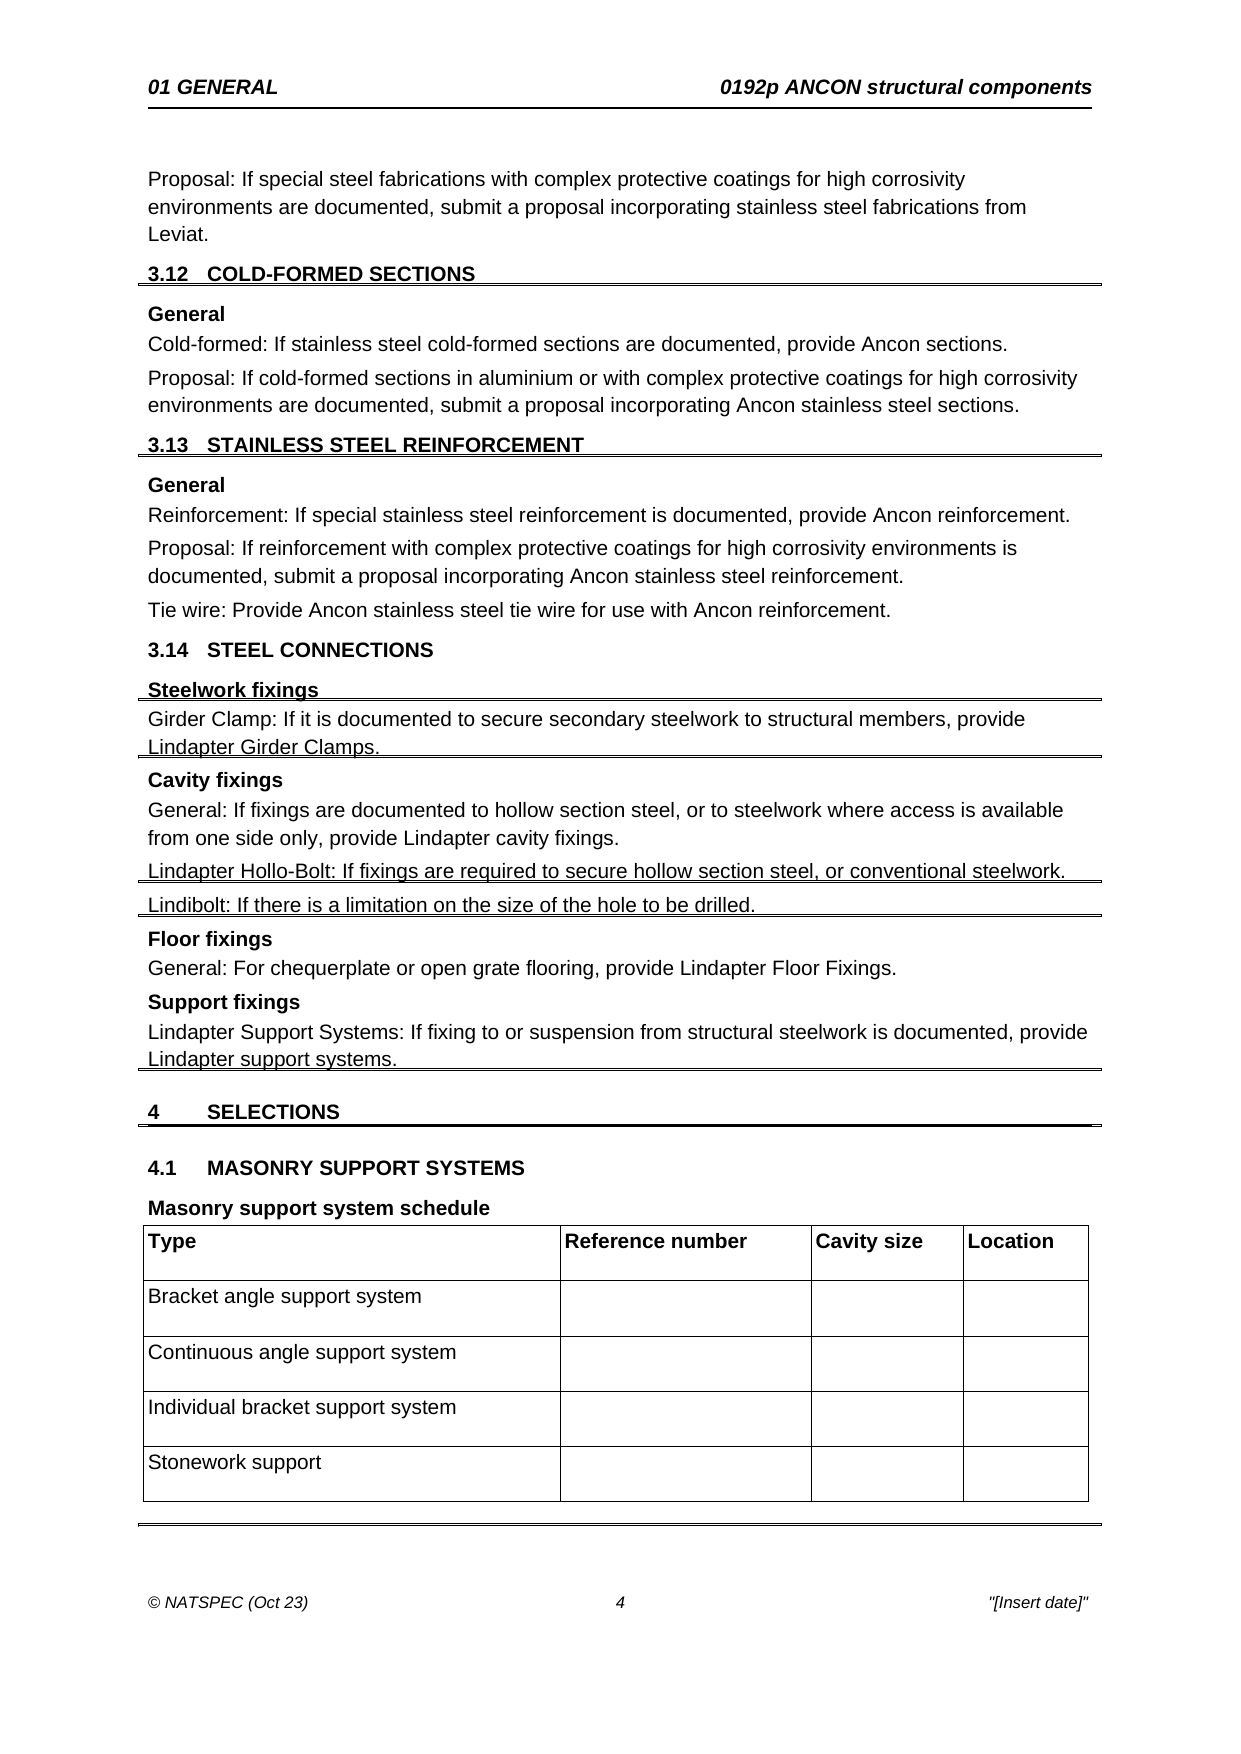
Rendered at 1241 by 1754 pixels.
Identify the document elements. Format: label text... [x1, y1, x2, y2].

subtitle Steelwork fixings [148, 677, 1092, 698]
subtitle Stainless steel reinforcement [148, 433, 1092, 454]
text Cold-formed: If stainless steel cold-formed sections are documented, provide Ancon sections. [148, 332, 1092, 356]
table_cell [812, 1281, 963, 1336]
subtitle Floor fixings [148, 927, 1092, 951]
table_cell [812, 1337, 963, 1391]
subtitle General [148, 302, 1092, 326]
subtitle General [148, 473, 1092, 497]
table_cell Bracket angle support system [144, 1281, 560, 1336]
table_cell Continuous angle support system [144, 1337, 560, 1391]
table_header Type [144, 1226, 560, 1280]
table_cell [812, 1392, 963, 1446]
table_cell Stonework support [144, 1447, 560, 1501]
table_cell [561, 1447, 811, 1501]
table_cell [964, 1392, 1088, 1446]
table_cell Individual bracket support system [144, 1392, 560, 1446]
table_header Location [964, 1226, 1088, 1280]
table_cell [561, 1281, 811, 1336]
text Proposal: If special steel fabrications with complex protective coatings for high corrosivity environments are documented, submit a proposal incorporating stainless steel fabrications from Leviat. [148, 167, 1092, 246]
table_cell [964, 1337, 1088, 1391]
text Lindapter Hollo-Bolt: If fixings are required to secure hollow section steel, or conventional steelwork. [148, 859, 1092, 880]
subtitle Support fixings [148, 990, 1092, 1014]
text Lindapter Support Systems: If fixing to or suspension from structural steelwork is documented, provide Lindapter support systems. [148, 1019, 1092, 1068]
text Proposal: If cold-formed sections in aluminium or with complex protective coatings for high corrosivity environments are documented, submit a proposal incorporating Ancon stainless steel sections. [148, 365, 1092, 417]
text Girder Clamp: If it is documented to secure secondary steelwork to structural members, provide Lindapter Girder Clamps. [148, 707, 1092, 755]
text Proposal: If reinforcement with complex protective coatings for high corrosivity environments is documented, submit a proposal incorporating Ancon stainless steel reinforcement. [148, 536, 1092, 588]
table_cell [964, 1447, 1088, 1501]
table_cell [561, 1337, 811, 1391]
subtitle Cavity fixings [148, 768, 1092, 792]
text General: For chequerplate or open grate flooring, provide Lindapter Floor Fixings. [148, 956, 1092, 980]
table_cell [812, 1447, 963, 1501]
table_header Cavity size [812, 1226, 963, 1280]
text Lindibolt: If there is a limitation on the size of the hole to be drilled. [148, 893, 1092, 914]
subtitle Masonry support systems [148, 1156, 1092, 1179]
subtitle Selections [148, 1099, 1092, 1124]
text General: If fixings are documented to hollow section steel, or to steelwork where access is available from one side only, provide Lindapter cavity fixings. [148, 798, 1092, 849]
text Reinforcement: If special stainless steel reinforcement is documented, provide Ancon reinforcement. [148, 502, 1092, 526]
subtitle Steel connections [148, 637, 1092, 661]
table_header Reference number [561, 1226, 811, 1280]
subtitle Masonry support system schedule [148, 1196, 1092, 1219]
table_cell [964, 1281, 1088, 1336]
text Tie wire: Provide Ancon stainless steel tie wire for use with Ancon reinforcement. [148, 597, 1092, 621]
subtitle Cold-formed sections [148, 262, 1092, 283]
table_cell [561, 1392, 811, 1446]
